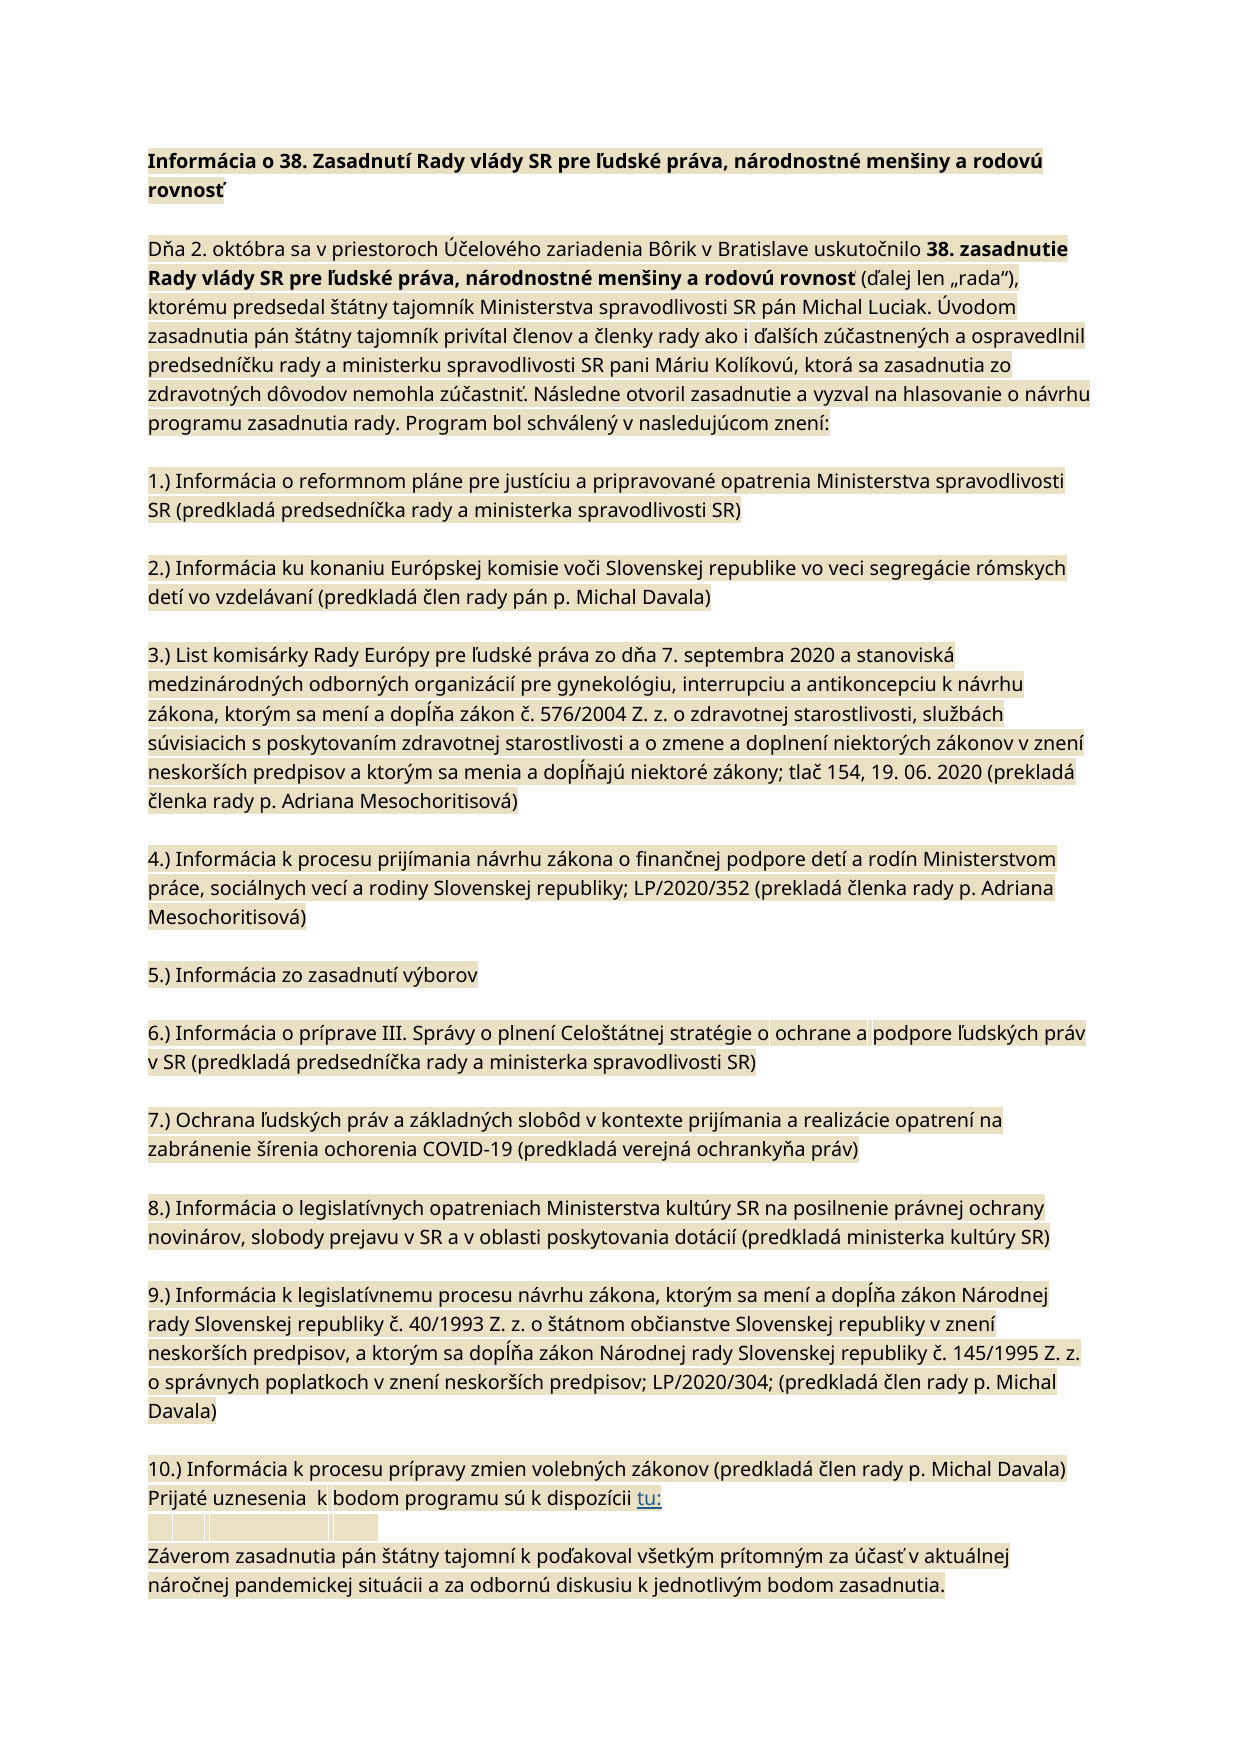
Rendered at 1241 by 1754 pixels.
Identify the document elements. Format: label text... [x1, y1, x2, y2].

text Informácia o 38. Zasadnutí Rady vlády SR pre ľudské práva, národnostné menšiny a rodovú rovnosť Dňa 2. októbra sa v priestoroch Účelového zariadenia Bôrik v Bratislave uskutočnilo 38. zasadnutie Rady vlády SR pre ľudské práva, národnostné menšiny a rodovú rovnosť (ďalej len „rada“), ktorému predsedal štátny tajomník Ministerstva spravodlivosti SR pán Michal Luciak. Úvodom zasadnutia pán štátny tajomník privítal členov a členky rady ako i ďalších zúčastnených a ospravedlnil predsedníčku rady a ministerku spravodlivosti SR pani Máriu Kolíkovú, ktorá sa zasadnutia zo zdravotných dôvodov nemohla zúčastniť. Následne otvoril zasadnutie a vyzval na hlasovanie o návrhu programu zasadnutia rady. Program bol schválený v nasledujúcom znení: 1.) Informácia o reformnom pláne pre justíciu a pripravované opatrenia Ministerstva spravodlivosti SR (predkladá predsedníčka rady a ministerka spravodlivosti SR) 2.) Informácia ku konaniu Európskej komisie voči Slovenskej republike vo veci segregácie rómskych detí vo vzdelávaní (predkladá člen rady pán p. Michal Davala) 3.) List komisárky Rady Európy pre ľudské práva zo dňa 7. septembra 2020 a stanoviská medzinárodných odborných organizácií pre gynekológiu, interrupciu a antikoncepciu k návrhu zákona, ktorým sa mení a dopĺňa zákon č. 576/2004 Z. z. o zdravotnej starostlivosti, službách súvisiacich s poskytovaním zdravotnej starostlivosti a o zmene a doplnení niektorých zákonov v znení neskorších predpisov a ktorým sa menia a dopĺňajú niektoré zákony; tlač 154, 19. 06. 2020 (prekladá členka rady p. Adriana Mesochoritisová) 4.) Informácia k procesu prijímania návrhu zákona o finančnej podpore detí a rodín Ministerstvom práce, sociálnych vecí a rodiny Slovenskej republiky; LP/2020/352 (prekladá členka rady p. Adriana Mesochoritisová) 5.) Informácia zo zasadnutí výborov 6.) Informácia o príprave III. Správy o plnení Celoštátnej stratégie o ochrane a podpore ľudských práv v SR (predkladá predsedníčka rady a ministerka spravodlivosti SR) 7.) Ochrana ľudských práv a základných slobôd v kontexte prijímania a realizácie opatrení na zabránenie šírenia ochorenia COVID-19 (predkladá verejná ochrankyňa práv) 8.) Informácia o legislatívnych opatreniach Ministerstva kultúry SR na posilnenie právnej ochrany novinárov, slobody prejavu v SR a v oblasti poskytovania dotácií (predkladá ministerka kultúry SR) 9.) Informácia k legislatívnemu procesu návrhu zákona, ktorým sa mení a dopĺňa zákon Národnej rady Slovenskej republiky č. 40/1993 Z. z. o štátnom občianstve Slovenskej republiky v znení neskorších predpisov, a ktorým sa dopĺňa zákon Národnej rady Slovenskej republiky č. 145/1995 Z. z. o správnych poplatkoch v znení neskorších predpisov; LP/2020/304; (predkladá člen rady p. Michal Davala) 10.) Informácia k procesu prípravy zmien volebných zákonov (predkladá člen rady p. Michal Davala) Prijaté uznesenia k bodom programu sú k dispozícii tu: Záverom zasadnutia pán štátny tajomní k poďakoval všetkým prítomným za účasť v aktuálnej náročnej pandemickej situácii a za odbornú diskusiu k jednotlivým bodom zasadnutia. [148, 148, 1093, 1599]
